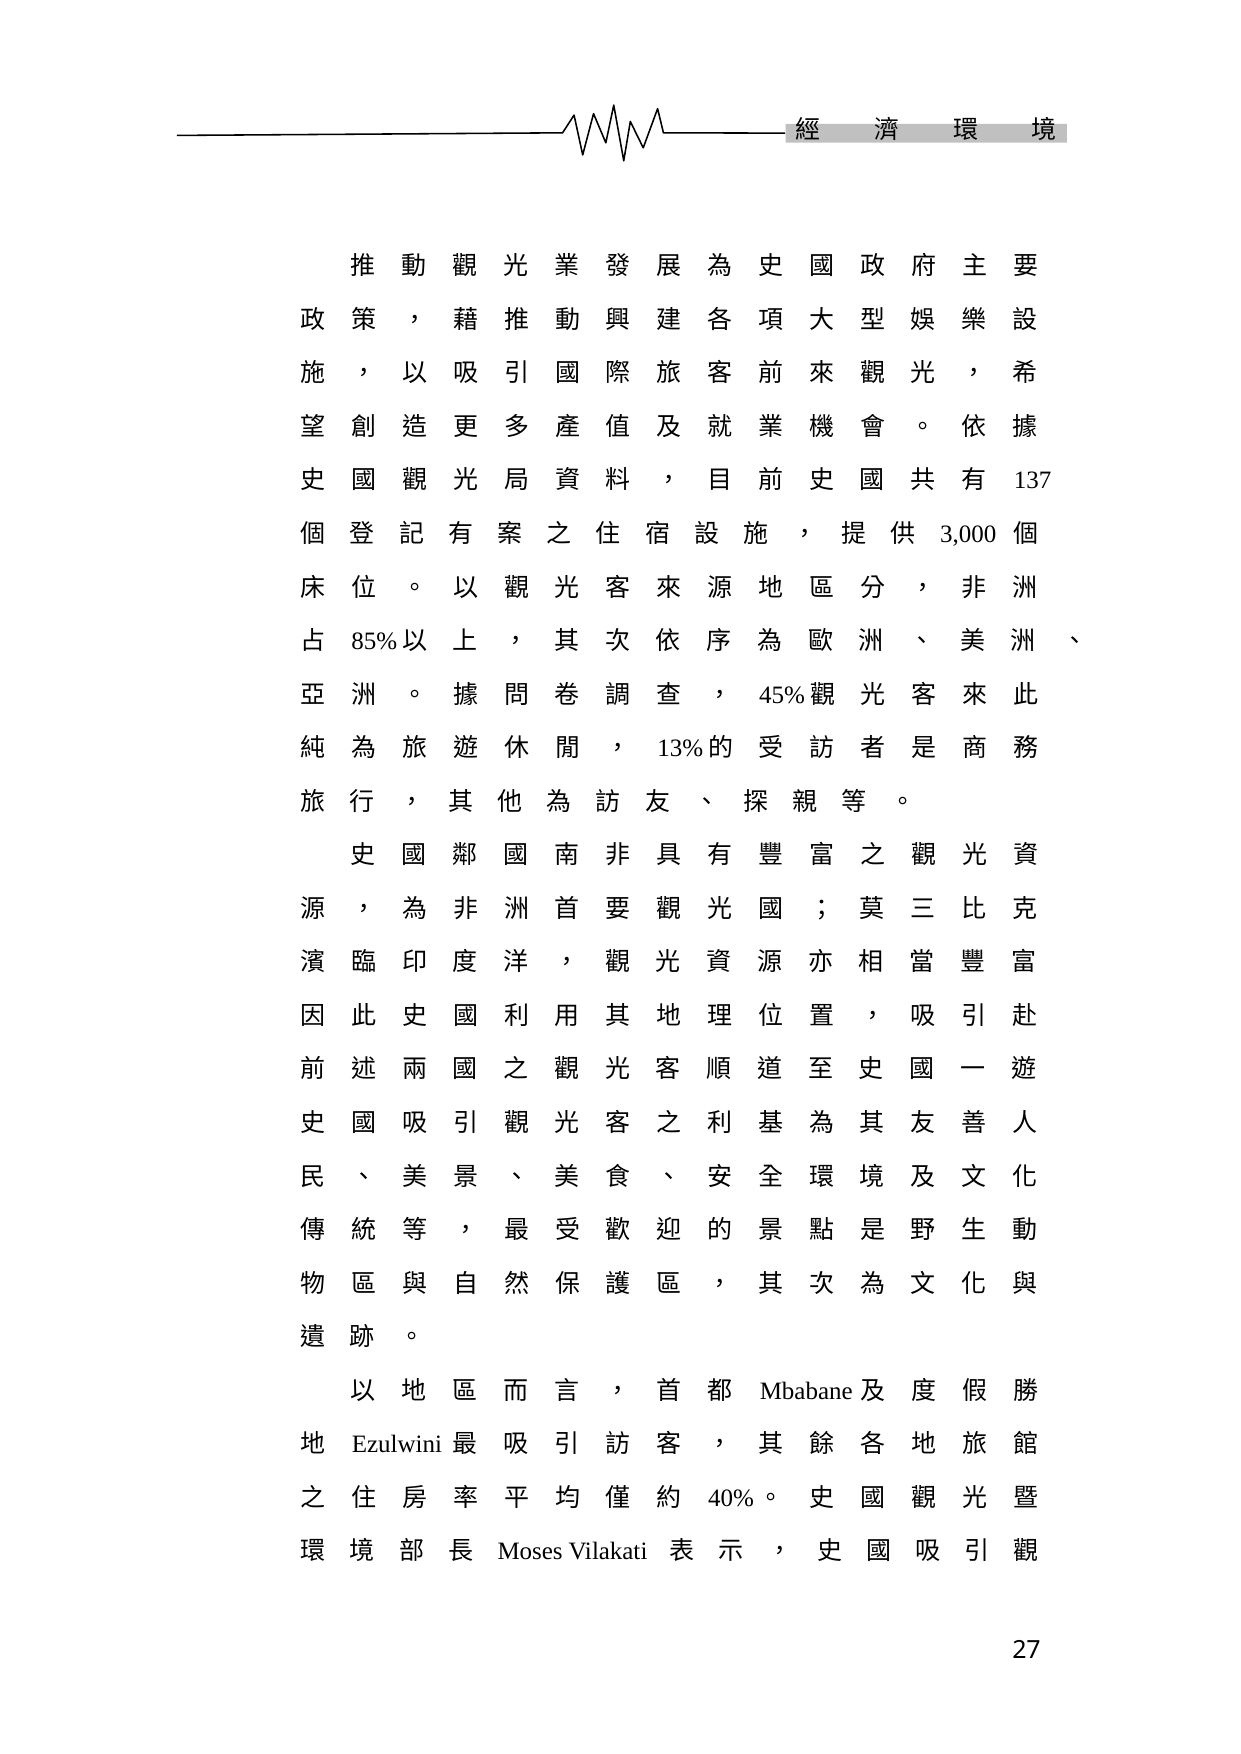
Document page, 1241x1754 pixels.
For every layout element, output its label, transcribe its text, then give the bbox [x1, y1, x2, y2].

text 推動觀光業發展為史國政府主要政策，藉推動興建各項大型娛樂設施，以吸引國際旅客前來觀光，希望創造更多產值及就業機會。依據史國觀光局資料，目前史國共有137個登記有案之住宿設施，提供3,000個床位。以觀光客來源地區分，非洲占85%以上，其次依序為歐洲、美洲、亞洲。據問卷調查，45%觀光客來此純為旅遊休閒，13%的受訪者是商務旅行，其他為訪友、探親等。 [276, 237, 1063, 826]
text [276, 1362, 1063, 1576]
text 史國鄰國南非具有豐富之觀光資源，為非洲首要觀光國；莫三比克濱臨印度洋，觀光資源亦相當豐富，因此史國利用其地理位置，吸引赴前述兩國之觀光客順道至史國一遊。史國吸引觀光客之利基為其友善人民、美景、美食、安全環境及文化傳統等，最受歡迎的景點是野生動物區與自然保護區，其次為文化與遺跡。 [276, 826, 1063, 1362]
